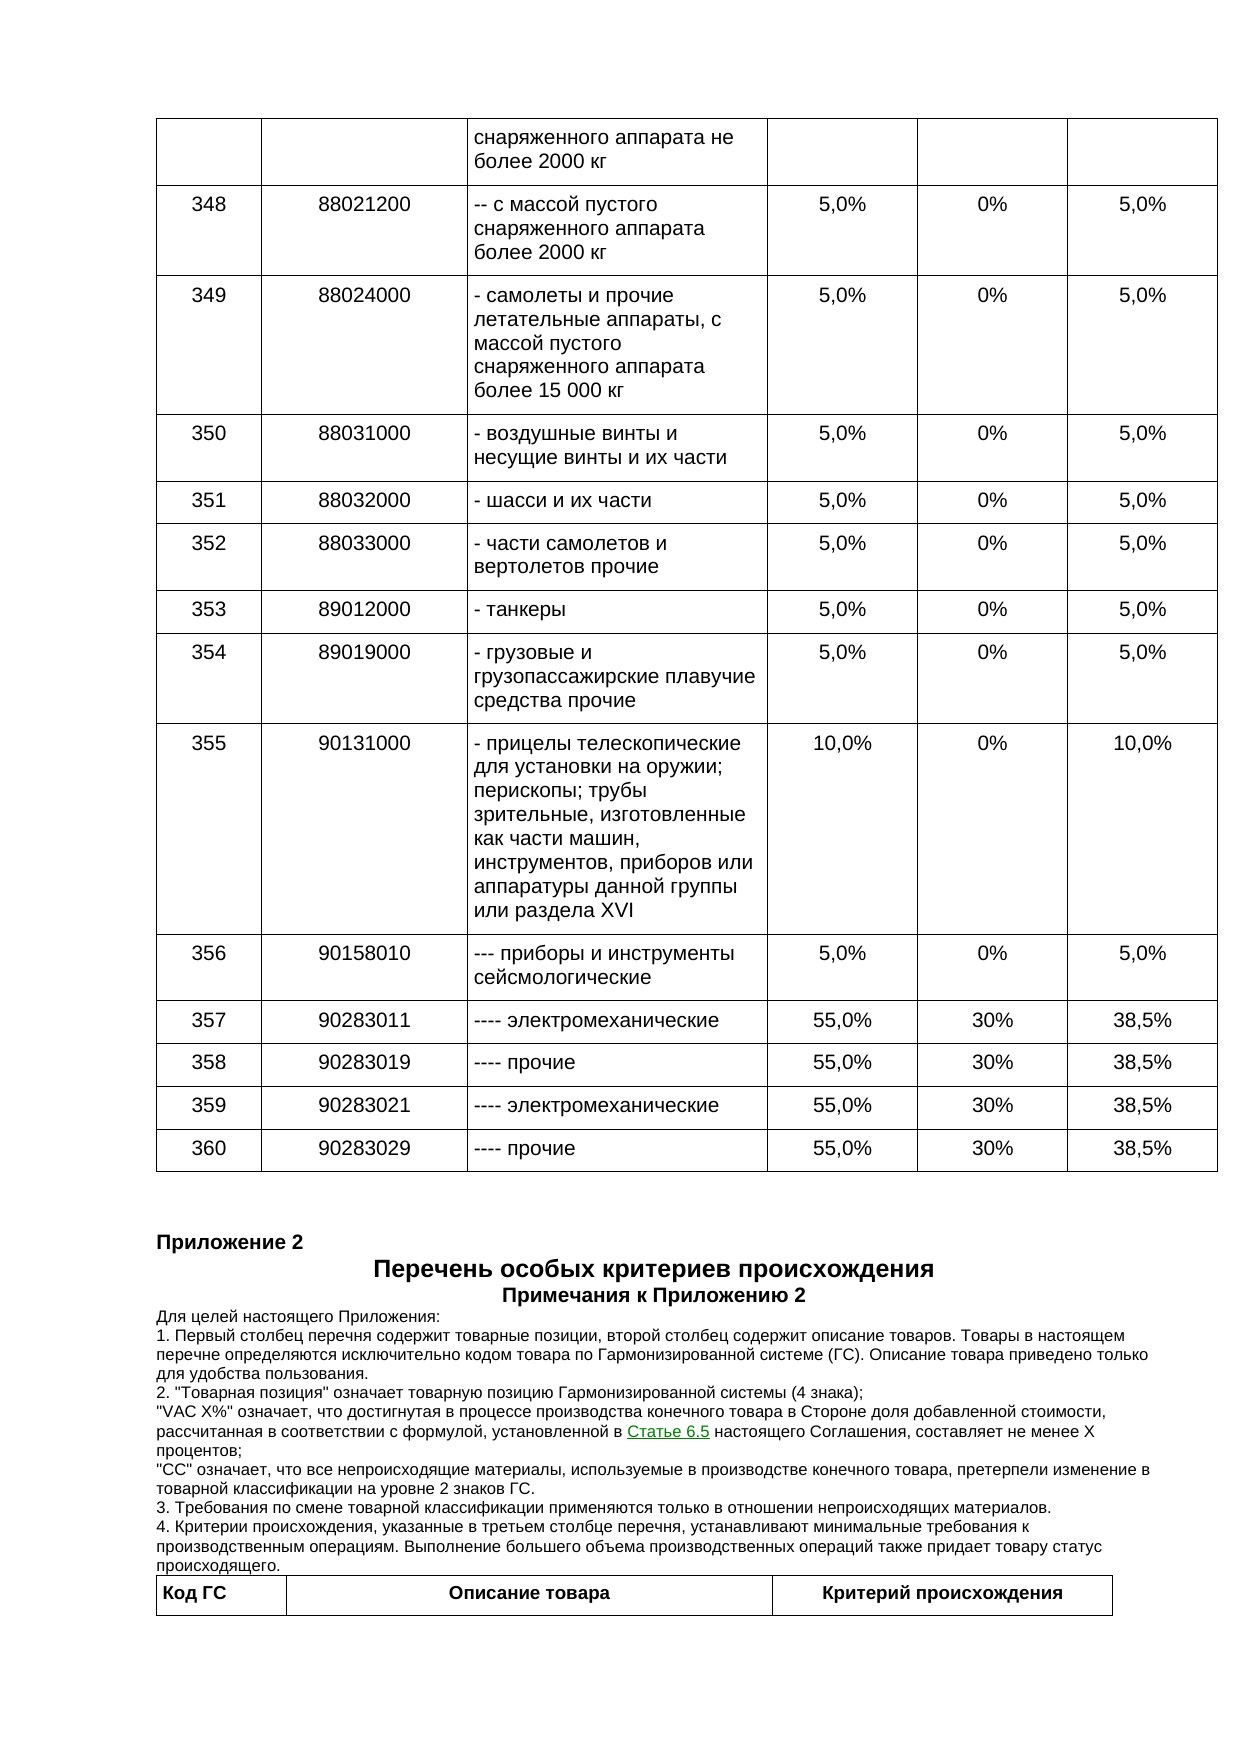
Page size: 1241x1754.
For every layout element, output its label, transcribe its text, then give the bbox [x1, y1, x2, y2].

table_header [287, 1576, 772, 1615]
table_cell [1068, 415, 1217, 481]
text "СС" означает, что все непроисходящие материалы, используемые в производстве конечного товара, претерпели изменение в товарной классификации на уровне 2 знаков ГС. [156, 1460, 1152, 1498]
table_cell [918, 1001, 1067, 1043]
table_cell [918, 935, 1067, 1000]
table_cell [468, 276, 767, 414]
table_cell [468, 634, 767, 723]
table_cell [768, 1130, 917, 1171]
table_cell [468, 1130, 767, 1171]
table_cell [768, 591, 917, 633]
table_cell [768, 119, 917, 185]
text "VAC Х%" означает, что достигнутая в процессе производства конечного товара в Стороне доля добавленной стоимости, рассчитанная в соответствии с формулой, установленной в Статье 6.5 настоящего Соглашения, составляет не менее X процентов; [156, 1402, 1152, 1460]
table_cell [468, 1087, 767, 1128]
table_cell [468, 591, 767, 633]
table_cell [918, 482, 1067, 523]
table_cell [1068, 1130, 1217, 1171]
text 2. "Товарная позиция" означает товарную позицию Гармонизированной системы (4 знака); [156, 1383, 1152, 1402]
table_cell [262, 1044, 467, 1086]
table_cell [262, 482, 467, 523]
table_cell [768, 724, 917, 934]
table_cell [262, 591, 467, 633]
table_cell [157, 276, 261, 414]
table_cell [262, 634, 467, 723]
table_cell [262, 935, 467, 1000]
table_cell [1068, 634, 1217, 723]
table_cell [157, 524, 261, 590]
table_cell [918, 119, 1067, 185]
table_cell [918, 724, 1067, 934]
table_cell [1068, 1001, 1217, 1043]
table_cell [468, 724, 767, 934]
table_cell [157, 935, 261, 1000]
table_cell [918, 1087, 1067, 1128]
text 1. Первый столбец перечня содержит товарные позиции, второй столбец содержит описание товаров. Товары в настоящем перечне определяются исключительно кодом товара по Гармонизированной системе (ГС). Описание товара приведено только для удобства пользования. [156, 1326, 1152, 1383]
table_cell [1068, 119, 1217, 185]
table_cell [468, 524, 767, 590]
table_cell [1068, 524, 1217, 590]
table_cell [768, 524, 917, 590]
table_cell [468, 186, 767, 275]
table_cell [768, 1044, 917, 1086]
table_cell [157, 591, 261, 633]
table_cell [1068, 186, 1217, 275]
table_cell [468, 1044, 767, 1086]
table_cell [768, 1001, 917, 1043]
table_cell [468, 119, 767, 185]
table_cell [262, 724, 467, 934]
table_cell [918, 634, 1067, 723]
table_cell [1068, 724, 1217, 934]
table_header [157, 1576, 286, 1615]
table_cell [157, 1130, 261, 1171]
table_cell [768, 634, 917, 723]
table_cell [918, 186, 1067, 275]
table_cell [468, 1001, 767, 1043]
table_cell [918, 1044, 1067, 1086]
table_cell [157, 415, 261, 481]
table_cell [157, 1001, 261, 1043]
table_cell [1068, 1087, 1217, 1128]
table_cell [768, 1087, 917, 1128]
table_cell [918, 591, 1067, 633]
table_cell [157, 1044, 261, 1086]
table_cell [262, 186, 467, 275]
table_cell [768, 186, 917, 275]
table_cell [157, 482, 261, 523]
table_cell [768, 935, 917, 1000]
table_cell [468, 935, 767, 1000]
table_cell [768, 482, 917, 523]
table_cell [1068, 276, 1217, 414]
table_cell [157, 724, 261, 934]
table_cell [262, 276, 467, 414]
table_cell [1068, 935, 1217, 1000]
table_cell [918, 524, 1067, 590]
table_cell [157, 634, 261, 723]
text Для целей настоящего Приложения: [156, 1306, 1152, 1326]
text Приложение 2 [156, 1230, 1152, 1254]
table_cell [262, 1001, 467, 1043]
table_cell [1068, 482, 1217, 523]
text 3. Требования по смене товарной классификации применяются только в отношении непроисходящих материалов. [156, 1498, 1152, 1517]
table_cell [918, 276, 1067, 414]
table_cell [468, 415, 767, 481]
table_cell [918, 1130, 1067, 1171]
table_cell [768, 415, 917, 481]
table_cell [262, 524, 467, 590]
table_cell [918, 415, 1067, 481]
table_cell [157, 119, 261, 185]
text 4. Критерии происхождения, указанные в третьем столбце перечня, устанавливают минимальные требования к производственным операциям. Выполнение большего объема производственных операций также придает товару статус происходящего. [156, 1517, 1152, 1575]
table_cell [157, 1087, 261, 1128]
text Примечания к Приложению 2 [156, 1282, 1152, 1306]
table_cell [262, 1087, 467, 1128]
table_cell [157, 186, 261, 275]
text Перечень особых критериев происхождения [156, 1254, 1152, 1282]
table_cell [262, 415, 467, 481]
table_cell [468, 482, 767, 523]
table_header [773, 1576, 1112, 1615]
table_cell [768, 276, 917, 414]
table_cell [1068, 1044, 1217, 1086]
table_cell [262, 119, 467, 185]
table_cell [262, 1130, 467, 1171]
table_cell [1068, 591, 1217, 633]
